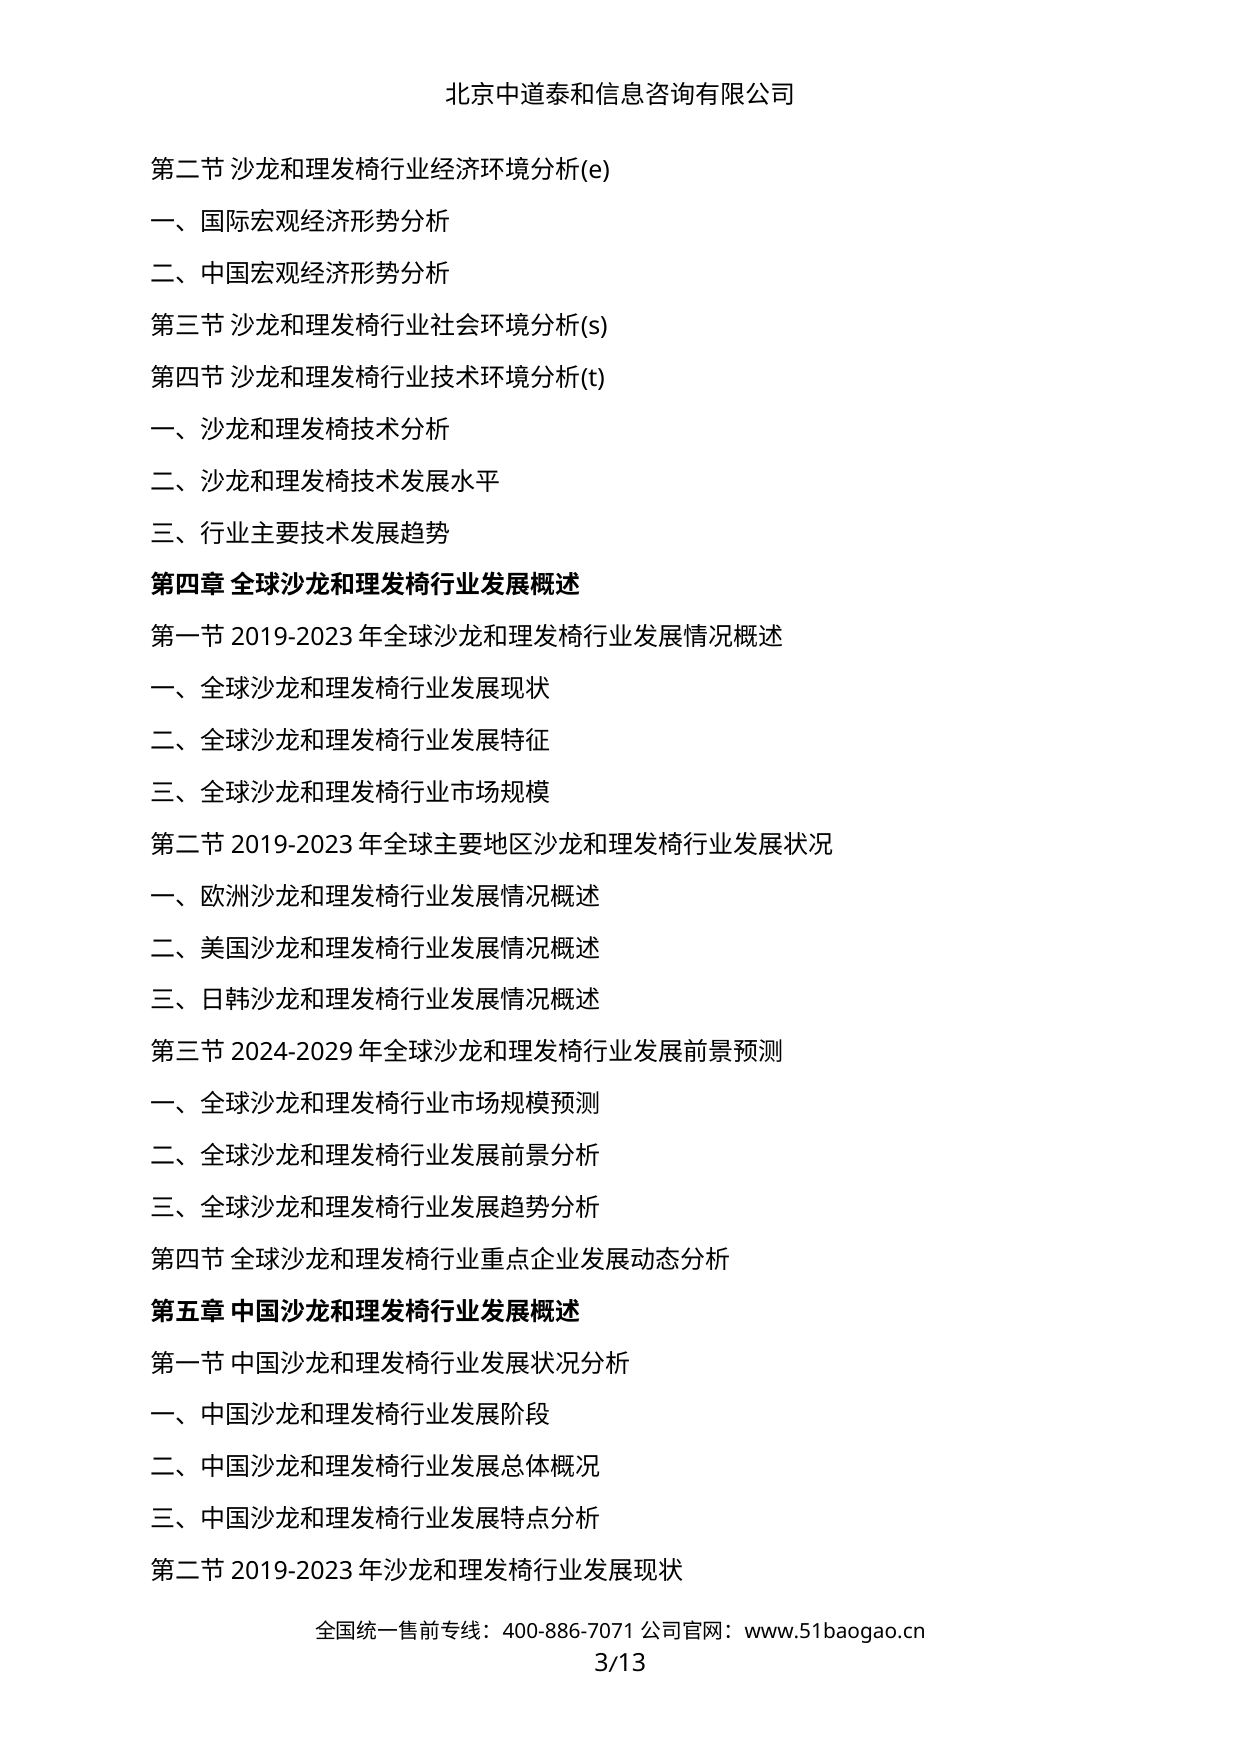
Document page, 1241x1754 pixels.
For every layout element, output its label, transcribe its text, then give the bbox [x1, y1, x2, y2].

text 二、沙龙和理发椅技术发展水平 [150, 461, 1090, 497]
text 一、全球沙龙和理发椅行业发展现状 [150, 669, 1090, 705]
text 一、国际宏观经济形势分析 [150, 202, 1090, 238]
text 三、行业主要技术发展趋势 [150, 513, 1090, 549]
text 二、全球沙龙和理发椅行业发展特征 [150, 721, 1090, 757]
text 第二节 2019-2023年沙龙和理发椅行业发展现状 [150, 1551, 1090, 1587]
text 一、欧洲沙龙和理发椅行业发展情况概述 [150, 876, 1090, 912]
text 一、沙龙和理发椅技术分析 [150, 409, 1090, 446]
text 二、美国沙龙和理发椅行业发展情况概述 [150, 928, 1090, 964]
text 第五章 中国沙龙和理发椅行业发展概述 [150, 1291, 1090, 1327]
text 第四章 全球沙龙和理发椅行业发展概述 [150, 565, 1090, 601]
text 三、全球沙龙和理发椅行业发展趋势分析 [150, 1187, 1090, 1224]
text 第二节 沙龙和理发椅行业经济环境分析(e) [150, 150, 1090, 186]
text 第二节 2019-2023年全球主要地区沙龙和理发椅行业发展状况 [150, 824, 1090, 861]
text 一、中国沙龙和理发椅行业发展阶段 [150, 1395, 1090, 1431]
text 二、中国沙龙和理发椅行业发展总体概况 [150, 1447, 1090, 1483]
text 二、中国宏观经济形势分析 [150, 254, 1090, 290]
text 第三节 2024-2029年全球沙龙和理发椅行业发展前景预测 [150, 1032, 1090, 1068]
text 一、全球沙龙和理发椅行业市场规模预测 [150, 1084, 1090, 1120]
text 第四节 沙龙和理发椅行业技术环境分析(t) [150, 357, 1090, 394]
text 第一节 中国沙龙和理发椅行业发展状况分析 [150, 1343, 1090, 1379]
text 三、中国沙龙和理发椅行业发展特点分析 [150, 1499, 1090, 1535]
text 第三节 沙龙和理发椅行业社会环境分析(s) [150, 306, 1090, 342]
text 二、全球沙龙和理发椅行业发展前景分析 [150, 1136, 1090, 1172]
text 第一节 2019-2023年全球沙龙和理发椅行业发展情况概述 [150, 617, 1090, 653]
text 三、全球沙龙和理发椅行业市场规模 [150, 772, 1090, 809]
text 三、日韩沙龙和理发椅行业发展情况概述 [150, 980, 1090, 1016]
text 第四节 全球沙龙和理发椅行业重点企业发展动态分析 [150, 1239, 1090, 1276]
